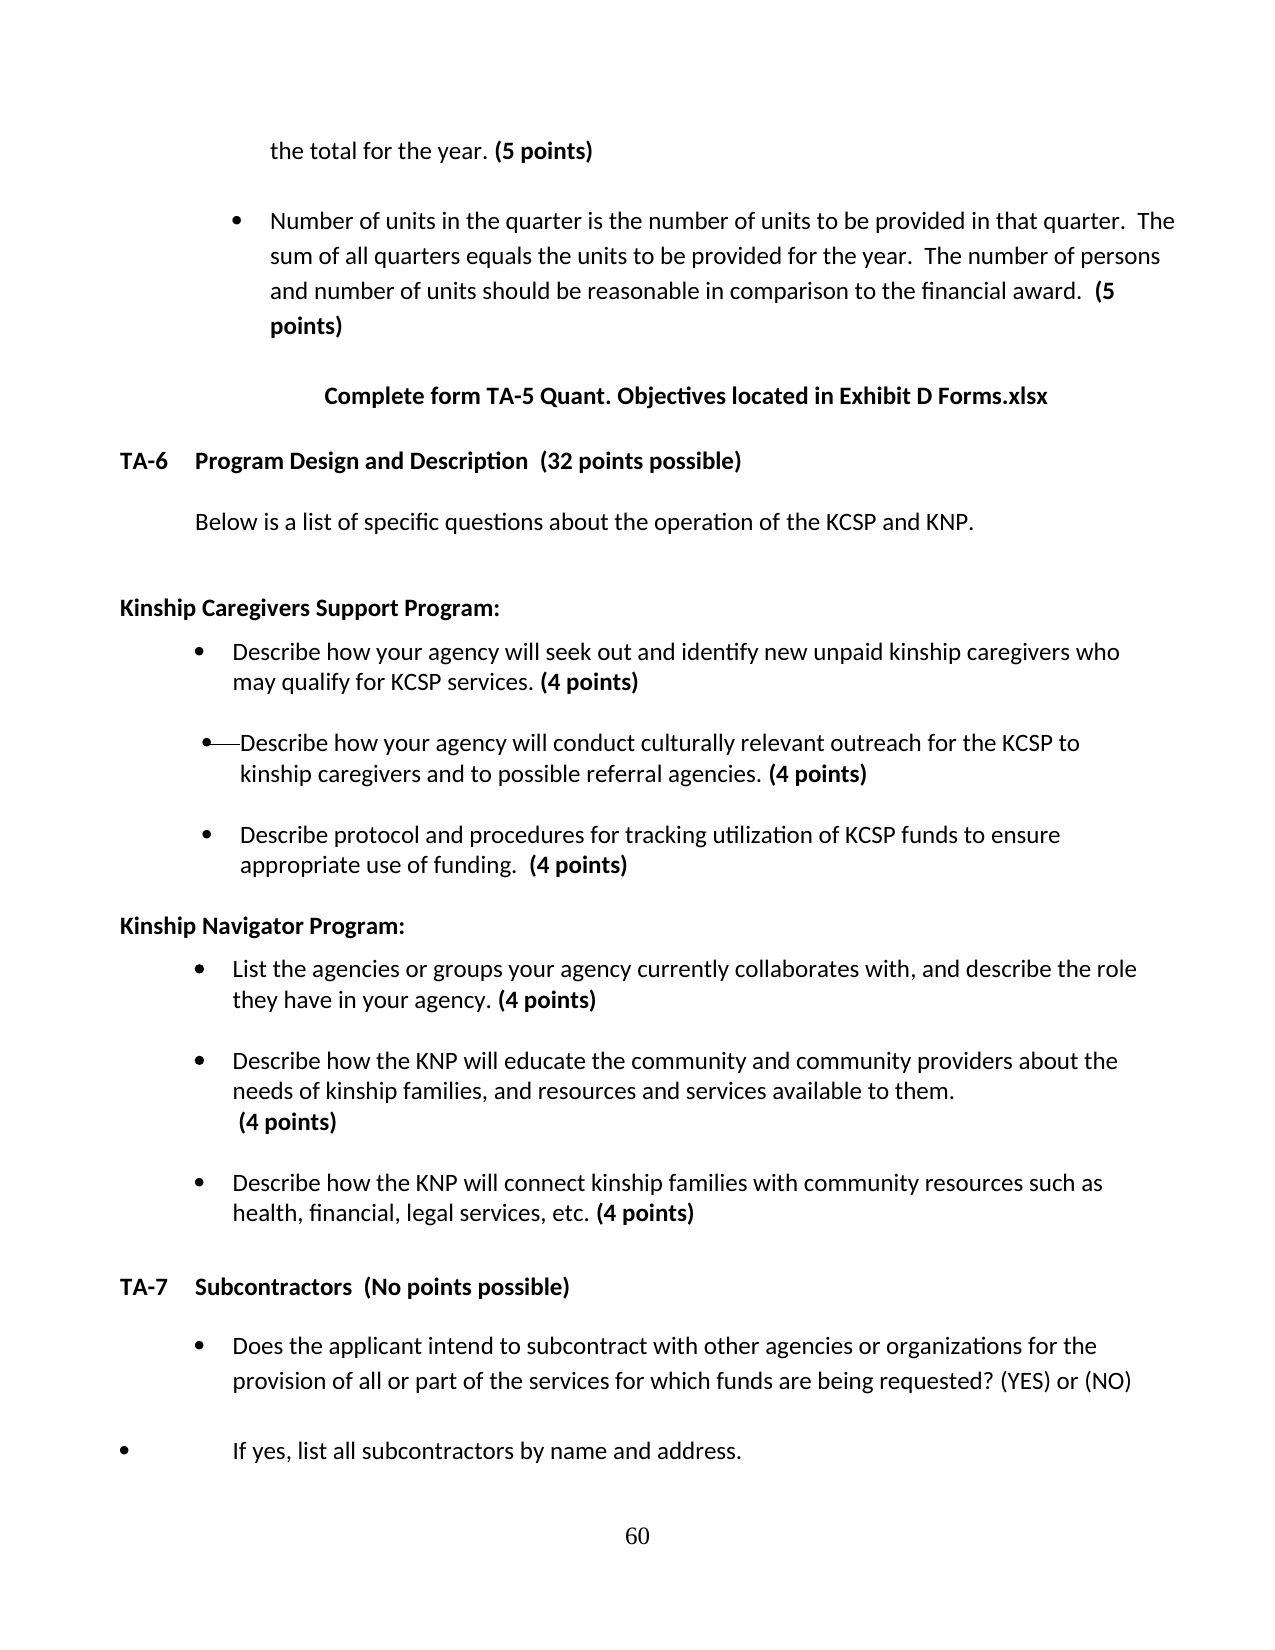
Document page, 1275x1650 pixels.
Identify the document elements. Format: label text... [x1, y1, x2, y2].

list If yes, list all subcontractors by name and address. [120, 1435, 1155, 1466]
list List the agencies or groups your agency currently collaborates with, and describe the role they have in your agency. (4 points) [195, 953, 1155, 1014]
text TA-7 Subcontractors (No points possible) [120, 1271, 1155, 1302]
text Complete form TA-5 Quant. Objectives located in Exhibit D Forms.xlsx [195, 380, 1177, 411]
list Number of units in the quarter is the number of units to be provided in that quarter. The sum of all quarters equals the units to be provided for the year. The number of persons and number of units should be reasonable in comparison to the financial award. (5 points) [232, 205, 1177, 341]
list Does the applicant intend to subcontract with other agencies or organizations for the provision of all or part of the services for which funds are being requested? (YES) or (NO) [195, 1330, 1181, 1396]
list Describe how the KNP will connect kinship families with community resources such as health, financial, legal services, etc. (4 points) [195, 1167, 1155, 1228]
text TA-6 Program Design and Description (32 points possible) [120, 446, 1155, 507]
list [232, 135, 1155, 166]
list Describe how the KNP will educate the community and community providers about the needs of kinship families, and resources and services available to them. [195, 1045, 1155, 1106]
list Describe protocol and procedures for tracking utilization of KCSP funds to ensure appropriate use of funding. (4 points) [202, 819, 1155, 880]
list (4 points) [232, 1106, 1155, 1136]
text Kinship Caregivers Support Program: [120, 593, 1155, 623]
text Below is a list of specific questions about the operation of the KCSP and KNP. [195, 507, 1192, 537]
list Describe how your agency will seek out and identify new unpaid kinship caregivers who may qualify for KCSP services. (4 points) [195, 636, 1155, 697]
text Kinship Navigator Program: [120, 910, 1155, 941]
list Describe how your agency will conduct culturally relevant outreach for the KCSP to kinship caregivers and to possible referral agencies. (4 points) [202, 727, 1155, 788]
